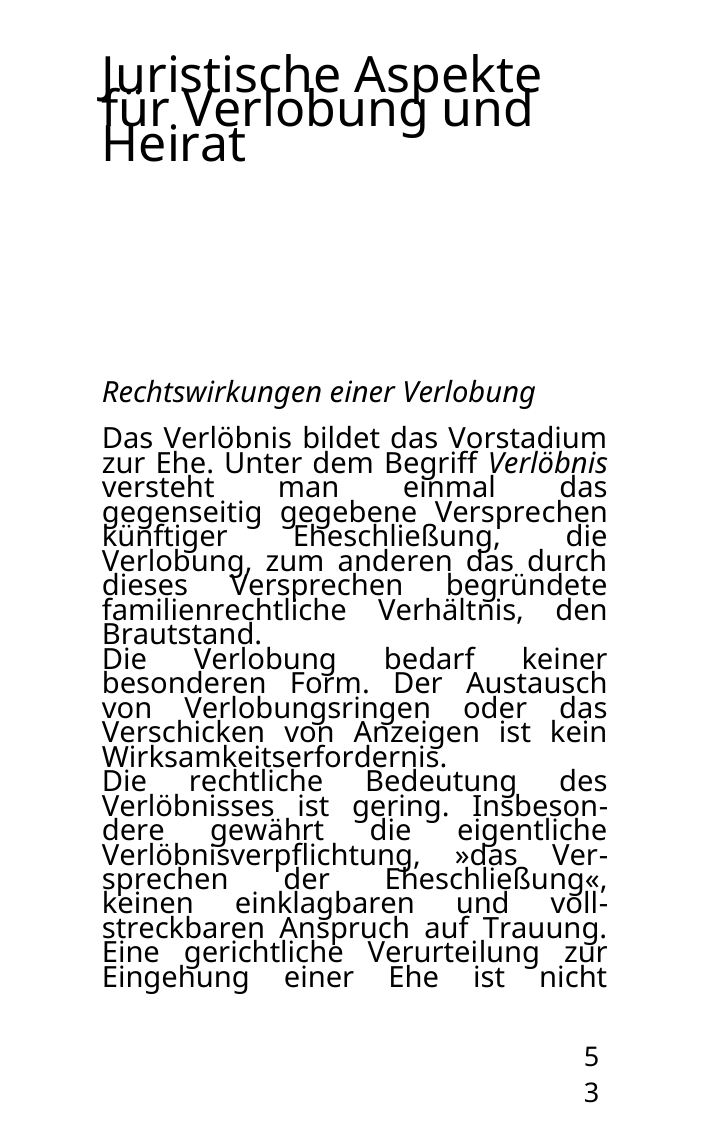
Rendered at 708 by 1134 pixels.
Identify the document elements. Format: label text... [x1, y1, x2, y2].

text Das Verlöbnis bildet das Vorstadium zur Ehe. Unter dem Begriff Verlöbnis versteht man einmal das gegenseitig gegebene Versprechen künftiger Eheschließung, die Verlobung, zum anderen das durch dieses Versprechen begründete familienrechtliche Verhältnis, den Brautstand. [102, 429, 608, 649]
text Rechtswirkungen einer Verlobung [102, 379, 693, 408]
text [102, 772, 608, 992]
text Die Verlobung bedarf keiner besonderen Form. Der Austausch von Verlobungsringen oder das Verschicken von Anzeigen ist kein Wirksamkeitserfordernis. [102, 649, 608, 772]
subtitle Juristische Aspekte für Verlobung und Heirat [102, 65, 583, 168]
